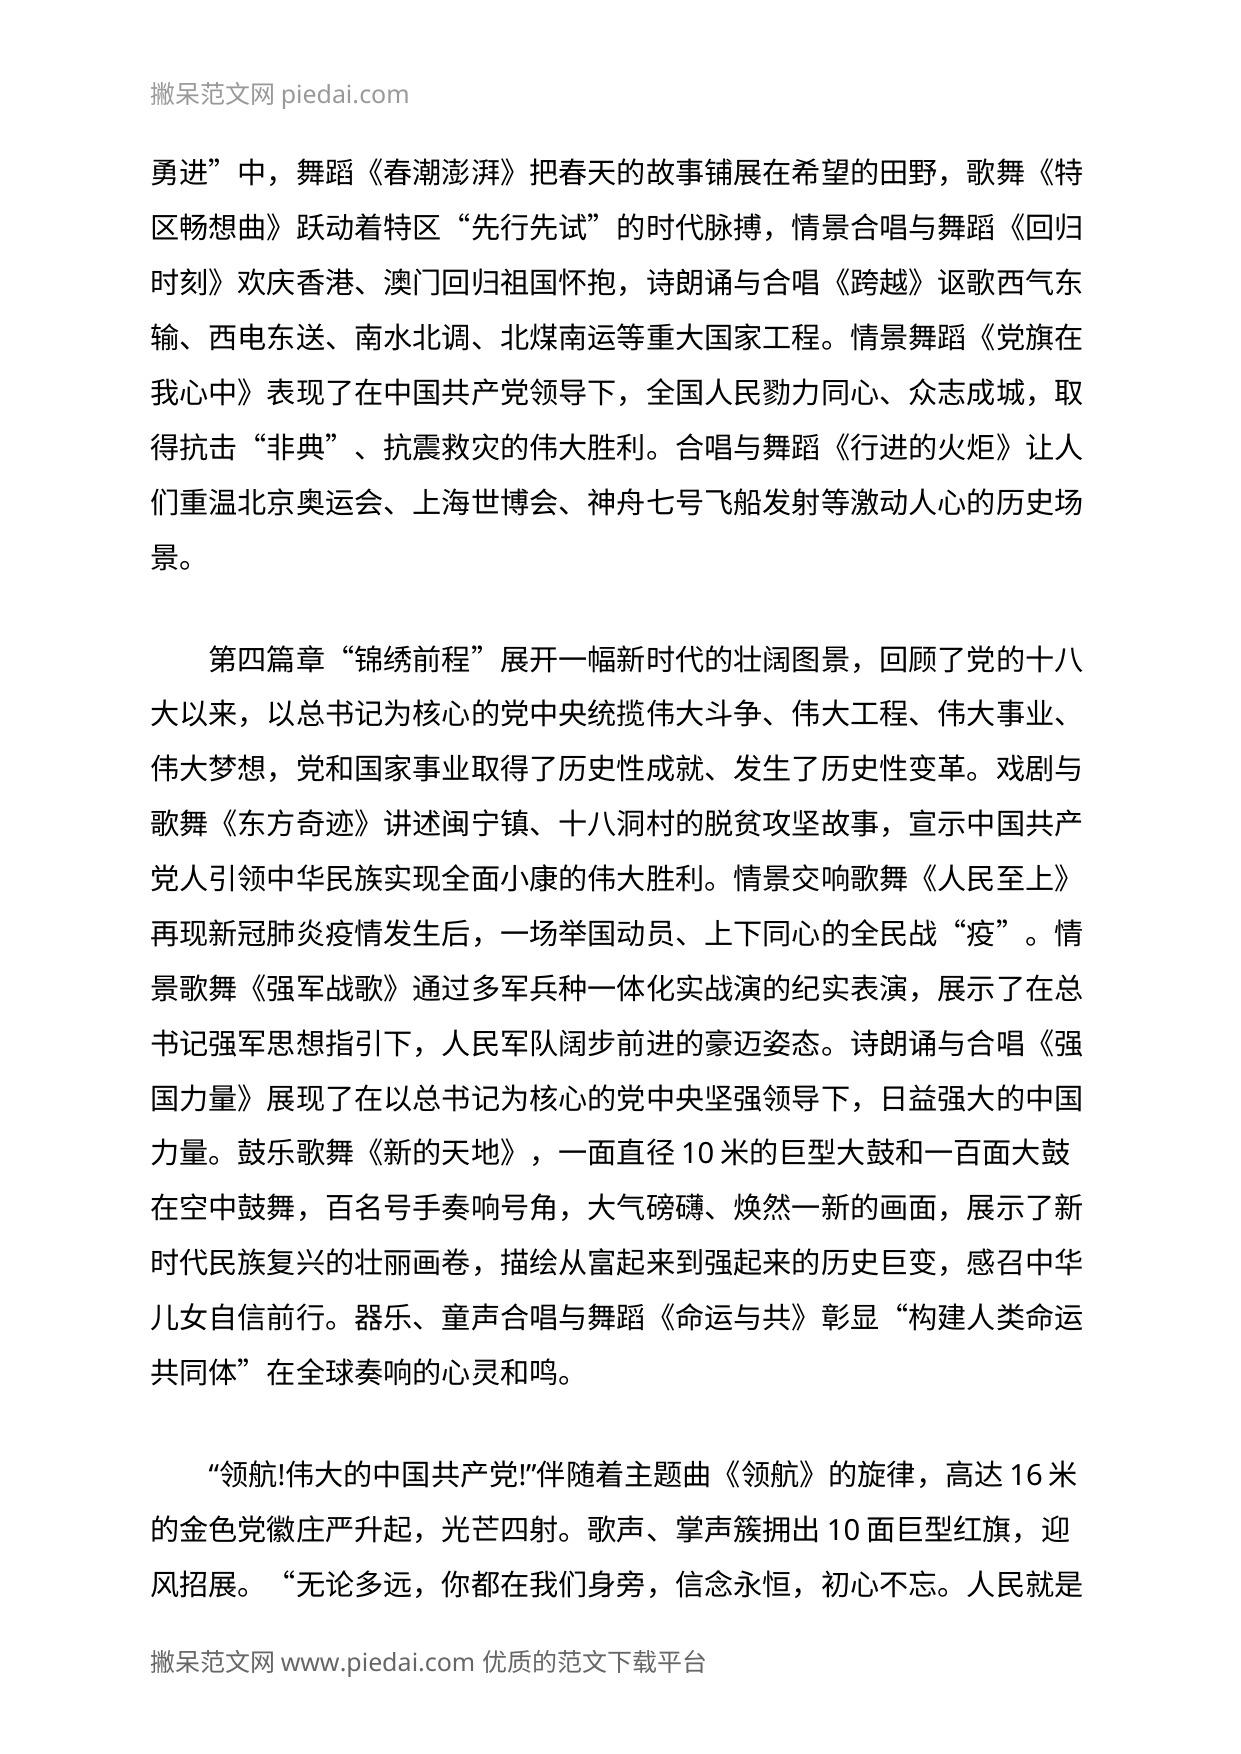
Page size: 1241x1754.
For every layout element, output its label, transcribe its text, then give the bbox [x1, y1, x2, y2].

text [150, 1452, 1090, 1604]
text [150, 150, 1090, 577]
text 第四篇章“锦绣前程”展开一幅新时代的壮阔图景，回顾了党的十八大以来，以总书记为核心的党中央统揽伟大斗争、伟大工程、伟大事业、伟大梦想，党和国家事业取得了历史性成就、发生了历史性变革。戏剧与歌舞《东方奇迹》讲述闽宁镇、十八洞村的脱贫攻坚故事，宣示中国共产党人引领中华民族实现全面小康的伟大胜利。情景交响歌舞《人民至上》再现新冠肺炎疫情发生后，一场举国动员、上下同心的全民战“疫”。情景歌舞《强军战歌》通过多军兵种一体化实战演的纪实表演，展示了在总书记强军思想指引下，人民军队阔步前进的豪迈姿态。诗朗诵与合唱《强国力量》展现了在以总书记为核心的党中央坚强领导下，日益强大的中国力量。鼓乐歌舞《新的天地》，一面直径10米的巨型大鼓和一百面大鼓在空中鼓舞，百名号手奏响号角，大气磅礴、焕然一新的画面，展示了新时代民族复兴的壮丽画卷，描绘从富起来到强起来的历史巨变，感召中华儿女自信前行。器乐、童声合唱与舞蹈《命运与共》彰显“构建人类命运共同体”在全球奏响的心灵和鸣。 [150, 636, 1090, 1392]
